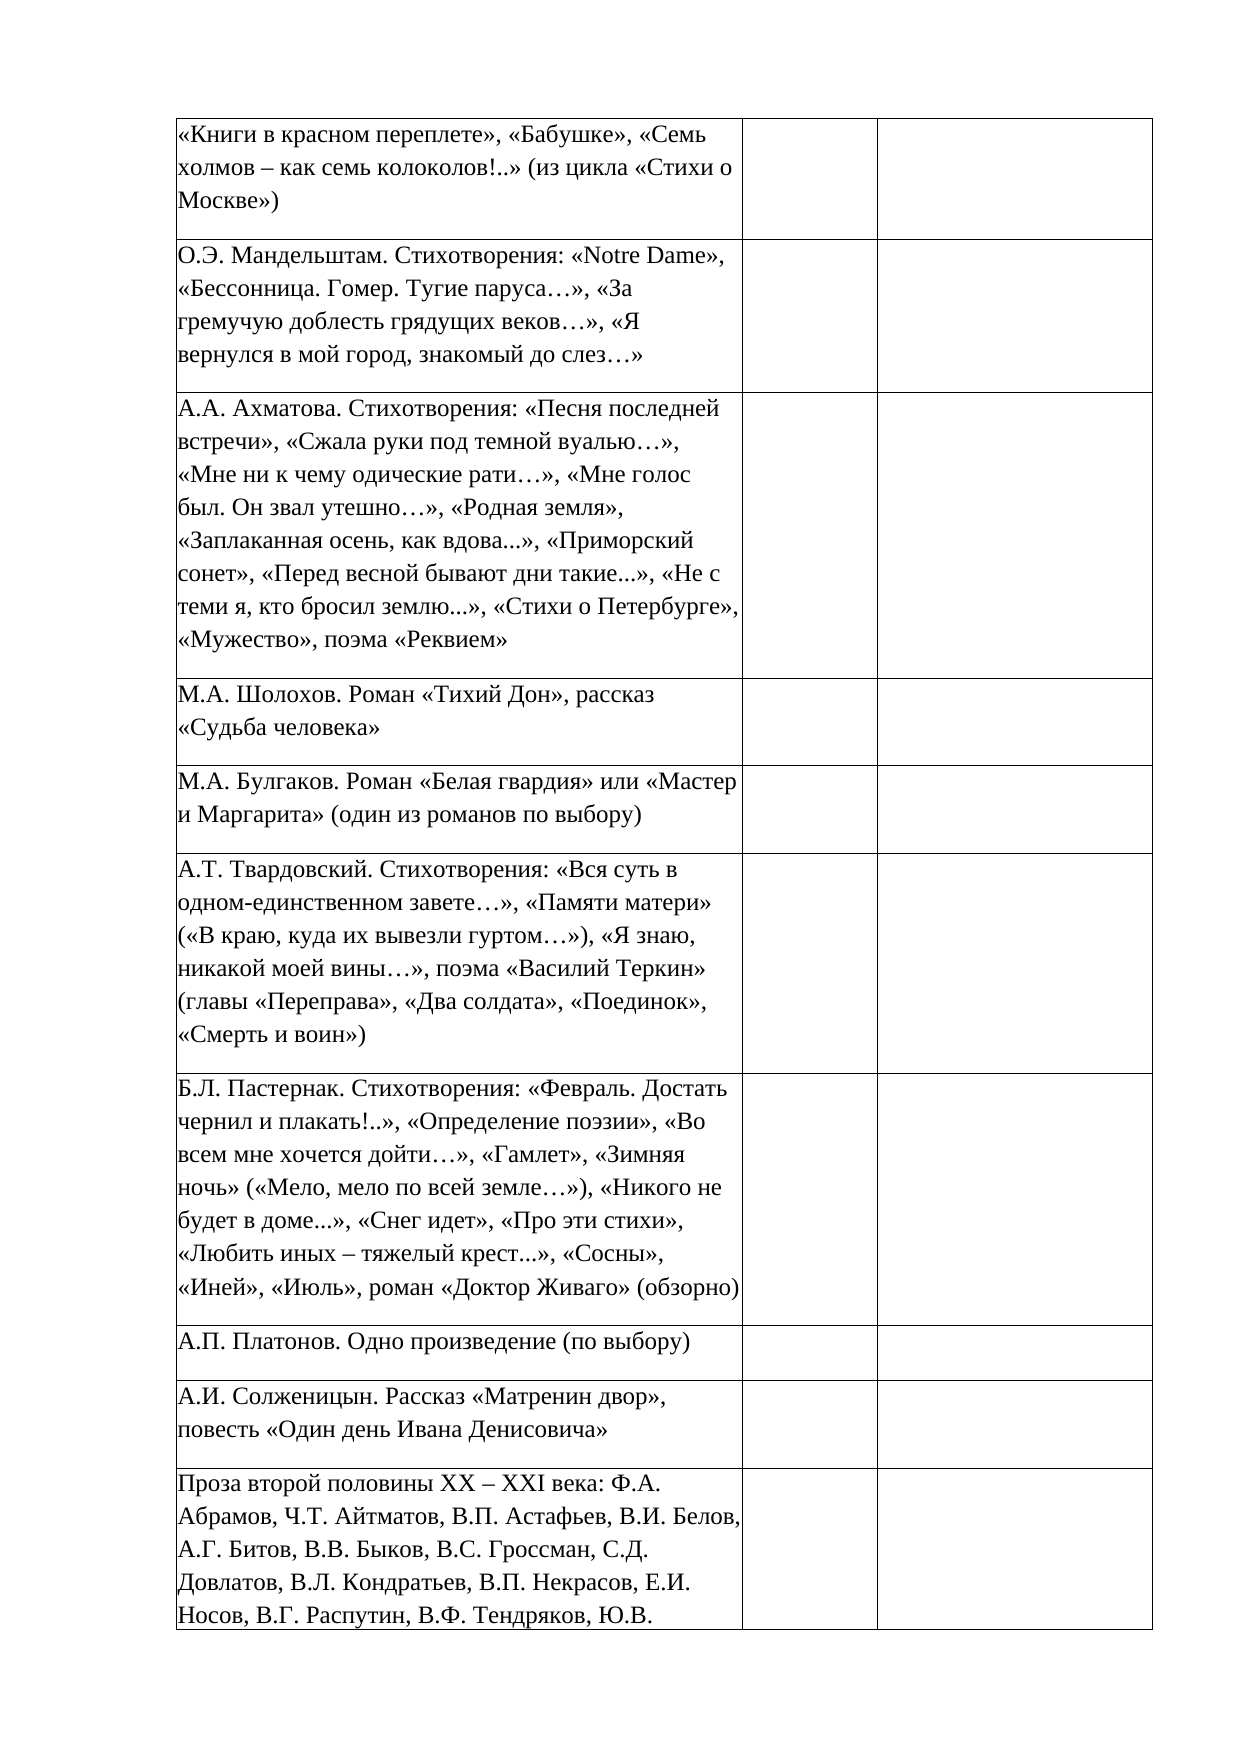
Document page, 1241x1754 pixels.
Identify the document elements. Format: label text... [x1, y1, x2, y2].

table_cell [878, 854, 1152, 1072]
table_cell [743, 1381, 877, 1467]
table_cell [743, 1469, 877, 1629]
table_cell [743, 393, 877, 678]
table_cell О.Э. Мандельштам. Стихотворения: «Notre Dame», «Бессонница. Гомер. Тугие паруса…», «За гремучую доблесть грядущих веков…», «Я вернулся в мой город, знакомый до слез…» [177, 240, 742, 392]
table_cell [177, 119, 742, 239]
table_cell [743, 766, 877, 853]
table_cell [878, 1381, 1152, 1467]
table_cell [878, 766, 1152, 853]
table_cell М.А. Булгаков. Роман «Белая гвардия» или «Мастер и Маргарита» (один из романов по выбору) [177, 766, 742, 853]
table_cell А.П. Платонов. Одно произведение (по выбору) [177, 1326, 742, 1380]
table_cell [878, 119, 1152, 239]
table_cell [878, 1074, 1152, 1325]
table_cell [743, 119, 877, 239]
table_cell А.И. Солженицын. Рассказ «Матренин двор», повесть «Один день Ивана Денисовича» [177, 1381, 742, 1467]
table_cell [743, 679, 877, 765]
table_cell М.А. Шолохов. Роман «Тихий Дон», рассказ «Судьба человека» [177, 679, 742, 765]
table_cell [743, 1326, 877, 1380]
table_cell А.Т. Твардовский. Стихотворения: «Вся суть в одном-единственном завете…», «Памяти матери» («В краю, куда их вывезли гуртом…»), «Я знаю, никакой моей вины…», поэма «Василий Теркин» (главы «Переправа», «Два солдата», «Поединок», «Смерть и воин») [177, 854, 742, 1072]
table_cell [177, 1469, 742, 1629]
table_cell [878, 1326, 1152, 1380]
table_cell [743, 1074, 877, 1325]
table_cell [878, 393, 1152, 678]
table_cell А.А. Ахматова. Стихотворения: «Песня последней встречи», «Сжала руки под темной вуалью…», «Мне ни к чему одические рати…», «Мне голос был. Он звал утешно…», «Родная земля», «Заплаканная осень, как вдова...», «Приморский сонет», «Перед весной бывают дни такие...», «Не с теми я, кто бросил землю...», «Стихи о Петербурге», «Мужество», поэма «Реквием» [177, 393, 742, 678]
table_cell [743, 854, 877, 1072]
table_cell Б.Л. Пастернак. Стихотворения: «Февраль. Достать чернил и плакать!..», «Определение поэзии», «Во всем мне хочется дойти…», «Гамлет», «Зимняя ночь» («Мело, мело по всей земле…»), «Никого не будет в доме...», «Снег идет», «Про эти стихи», «Любить иных – тяжелый крест...», «Сосны», «Иней», «Июль», роман «Доктор Живаго» (обзорно) [177, 1074, 742, 1325]
table_cell [878, 240, 1152, 392]
table_cell [878, 679, 1152, 765]
table_cell [743, 240, 877, 392]
table_cell [878, 1469, 1152, 1629]
